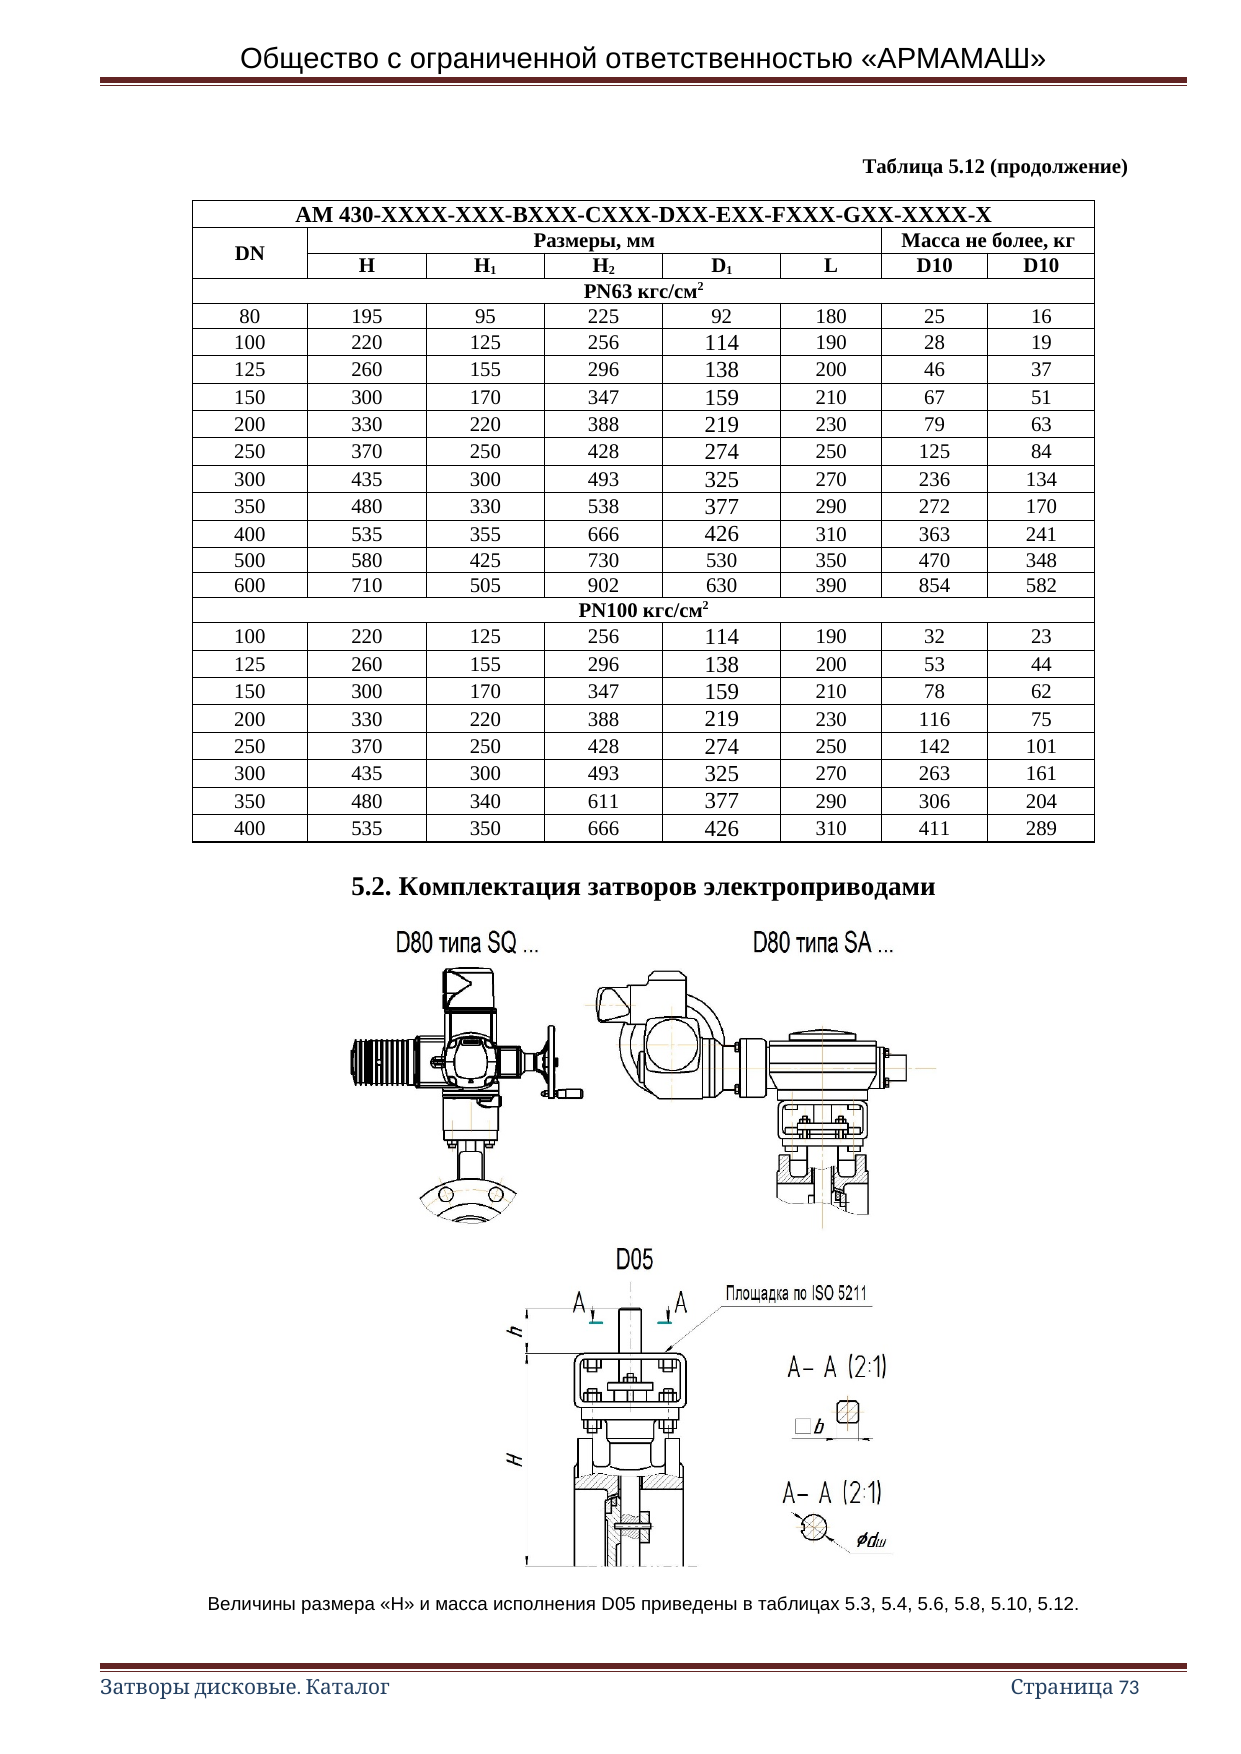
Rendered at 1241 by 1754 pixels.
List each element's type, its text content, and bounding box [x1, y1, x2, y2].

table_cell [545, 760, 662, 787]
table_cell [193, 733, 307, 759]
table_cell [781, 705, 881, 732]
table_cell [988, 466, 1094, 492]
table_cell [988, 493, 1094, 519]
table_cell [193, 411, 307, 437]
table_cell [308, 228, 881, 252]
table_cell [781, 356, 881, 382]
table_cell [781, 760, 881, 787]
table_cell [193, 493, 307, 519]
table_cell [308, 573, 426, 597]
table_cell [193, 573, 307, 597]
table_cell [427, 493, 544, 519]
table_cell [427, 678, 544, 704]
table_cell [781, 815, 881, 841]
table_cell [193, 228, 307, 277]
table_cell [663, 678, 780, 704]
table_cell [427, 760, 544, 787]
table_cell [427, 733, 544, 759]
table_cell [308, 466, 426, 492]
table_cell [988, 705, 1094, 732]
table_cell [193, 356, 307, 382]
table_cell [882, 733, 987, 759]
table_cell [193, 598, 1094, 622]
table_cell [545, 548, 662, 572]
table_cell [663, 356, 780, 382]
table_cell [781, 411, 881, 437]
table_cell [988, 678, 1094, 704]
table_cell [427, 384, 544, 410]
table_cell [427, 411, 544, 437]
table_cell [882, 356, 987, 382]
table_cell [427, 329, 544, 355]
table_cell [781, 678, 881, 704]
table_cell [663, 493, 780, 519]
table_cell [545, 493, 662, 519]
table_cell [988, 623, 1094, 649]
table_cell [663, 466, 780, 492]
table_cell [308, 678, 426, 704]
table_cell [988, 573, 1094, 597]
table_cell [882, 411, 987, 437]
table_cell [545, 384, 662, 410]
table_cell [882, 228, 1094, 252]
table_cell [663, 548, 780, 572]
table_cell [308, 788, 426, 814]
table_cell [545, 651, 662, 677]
text Таблица 5.12 (продолжение) [100, 154, 1128, 178]
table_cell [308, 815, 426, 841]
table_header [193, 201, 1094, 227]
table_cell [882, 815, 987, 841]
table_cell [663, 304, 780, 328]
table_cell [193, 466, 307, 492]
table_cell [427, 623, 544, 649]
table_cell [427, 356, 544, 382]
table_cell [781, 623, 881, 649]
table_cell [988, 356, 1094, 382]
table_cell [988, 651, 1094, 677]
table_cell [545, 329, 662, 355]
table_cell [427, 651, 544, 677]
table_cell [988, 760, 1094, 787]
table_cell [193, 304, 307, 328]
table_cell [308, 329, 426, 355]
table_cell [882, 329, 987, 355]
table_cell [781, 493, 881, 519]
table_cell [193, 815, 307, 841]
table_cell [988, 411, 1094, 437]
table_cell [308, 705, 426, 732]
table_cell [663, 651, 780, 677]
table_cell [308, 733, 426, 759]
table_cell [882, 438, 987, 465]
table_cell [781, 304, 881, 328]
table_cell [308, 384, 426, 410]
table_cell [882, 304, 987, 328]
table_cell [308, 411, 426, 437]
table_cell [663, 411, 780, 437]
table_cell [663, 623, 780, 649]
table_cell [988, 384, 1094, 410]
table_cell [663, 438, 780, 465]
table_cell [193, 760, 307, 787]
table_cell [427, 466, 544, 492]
text Величины размера «Н» и масса исполнения D05 приведены в таблицах 5.3, 5.4, 5.6, 5.8, 5.10, 5.12. [100, 1592, 1187, 1614]
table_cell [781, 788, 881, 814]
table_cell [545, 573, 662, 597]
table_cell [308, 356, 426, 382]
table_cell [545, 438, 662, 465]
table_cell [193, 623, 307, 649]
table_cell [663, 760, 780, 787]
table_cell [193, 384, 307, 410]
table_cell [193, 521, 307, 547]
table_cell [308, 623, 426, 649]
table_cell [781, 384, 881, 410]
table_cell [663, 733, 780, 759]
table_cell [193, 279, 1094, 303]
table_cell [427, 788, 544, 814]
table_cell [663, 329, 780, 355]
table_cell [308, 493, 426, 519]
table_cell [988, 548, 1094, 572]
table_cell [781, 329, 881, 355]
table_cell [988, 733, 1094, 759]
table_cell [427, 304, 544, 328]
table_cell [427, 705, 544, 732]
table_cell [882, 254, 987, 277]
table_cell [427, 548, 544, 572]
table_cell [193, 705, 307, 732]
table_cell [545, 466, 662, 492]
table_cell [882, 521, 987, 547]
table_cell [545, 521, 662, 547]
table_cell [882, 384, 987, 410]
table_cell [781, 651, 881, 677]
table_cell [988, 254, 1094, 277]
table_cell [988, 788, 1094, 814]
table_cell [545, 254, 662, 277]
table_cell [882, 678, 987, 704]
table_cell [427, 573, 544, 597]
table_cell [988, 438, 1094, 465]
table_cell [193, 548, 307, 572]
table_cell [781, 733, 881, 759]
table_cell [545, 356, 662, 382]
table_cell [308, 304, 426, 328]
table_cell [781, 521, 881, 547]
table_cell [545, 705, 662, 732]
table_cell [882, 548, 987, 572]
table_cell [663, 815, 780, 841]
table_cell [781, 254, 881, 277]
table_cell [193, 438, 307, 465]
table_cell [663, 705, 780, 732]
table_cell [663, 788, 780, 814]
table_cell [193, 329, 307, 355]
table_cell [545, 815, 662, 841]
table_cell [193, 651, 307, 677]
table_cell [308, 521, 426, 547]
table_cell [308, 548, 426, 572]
text 5.2. Комплектация затворов электроприводами [129, 870, 1157, 902]
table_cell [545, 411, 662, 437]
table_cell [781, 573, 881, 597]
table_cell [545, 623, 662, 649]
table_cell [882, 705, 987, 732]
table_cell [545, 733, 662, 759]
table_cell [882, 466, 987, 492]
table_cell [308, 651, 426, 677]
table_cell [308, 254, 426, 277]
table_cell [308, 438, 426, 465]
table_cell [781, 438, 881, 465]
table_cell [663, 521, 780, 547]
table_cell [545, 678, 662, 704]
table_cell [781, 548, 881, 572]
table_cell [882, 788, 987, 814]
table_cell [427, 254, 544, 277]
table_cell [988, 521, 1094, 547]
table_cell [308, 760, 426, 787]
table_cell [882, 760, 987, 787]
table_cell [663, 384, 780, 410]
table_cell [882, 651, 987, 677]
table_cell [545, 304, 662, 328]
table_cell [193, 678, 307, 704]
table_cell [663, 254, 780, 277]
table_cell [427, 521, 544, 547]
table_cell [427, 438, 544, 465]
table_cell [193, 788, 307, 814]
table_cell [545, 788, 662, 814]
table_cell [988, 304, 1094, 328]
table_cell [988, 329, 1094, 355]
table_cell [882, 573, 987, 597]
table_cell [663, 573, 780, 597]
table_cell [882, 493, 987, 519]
picture [350, 927, 937, 1567]
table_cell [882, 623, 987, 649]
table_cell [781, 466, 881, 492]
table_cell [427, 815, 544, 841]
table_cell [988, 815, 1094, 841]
